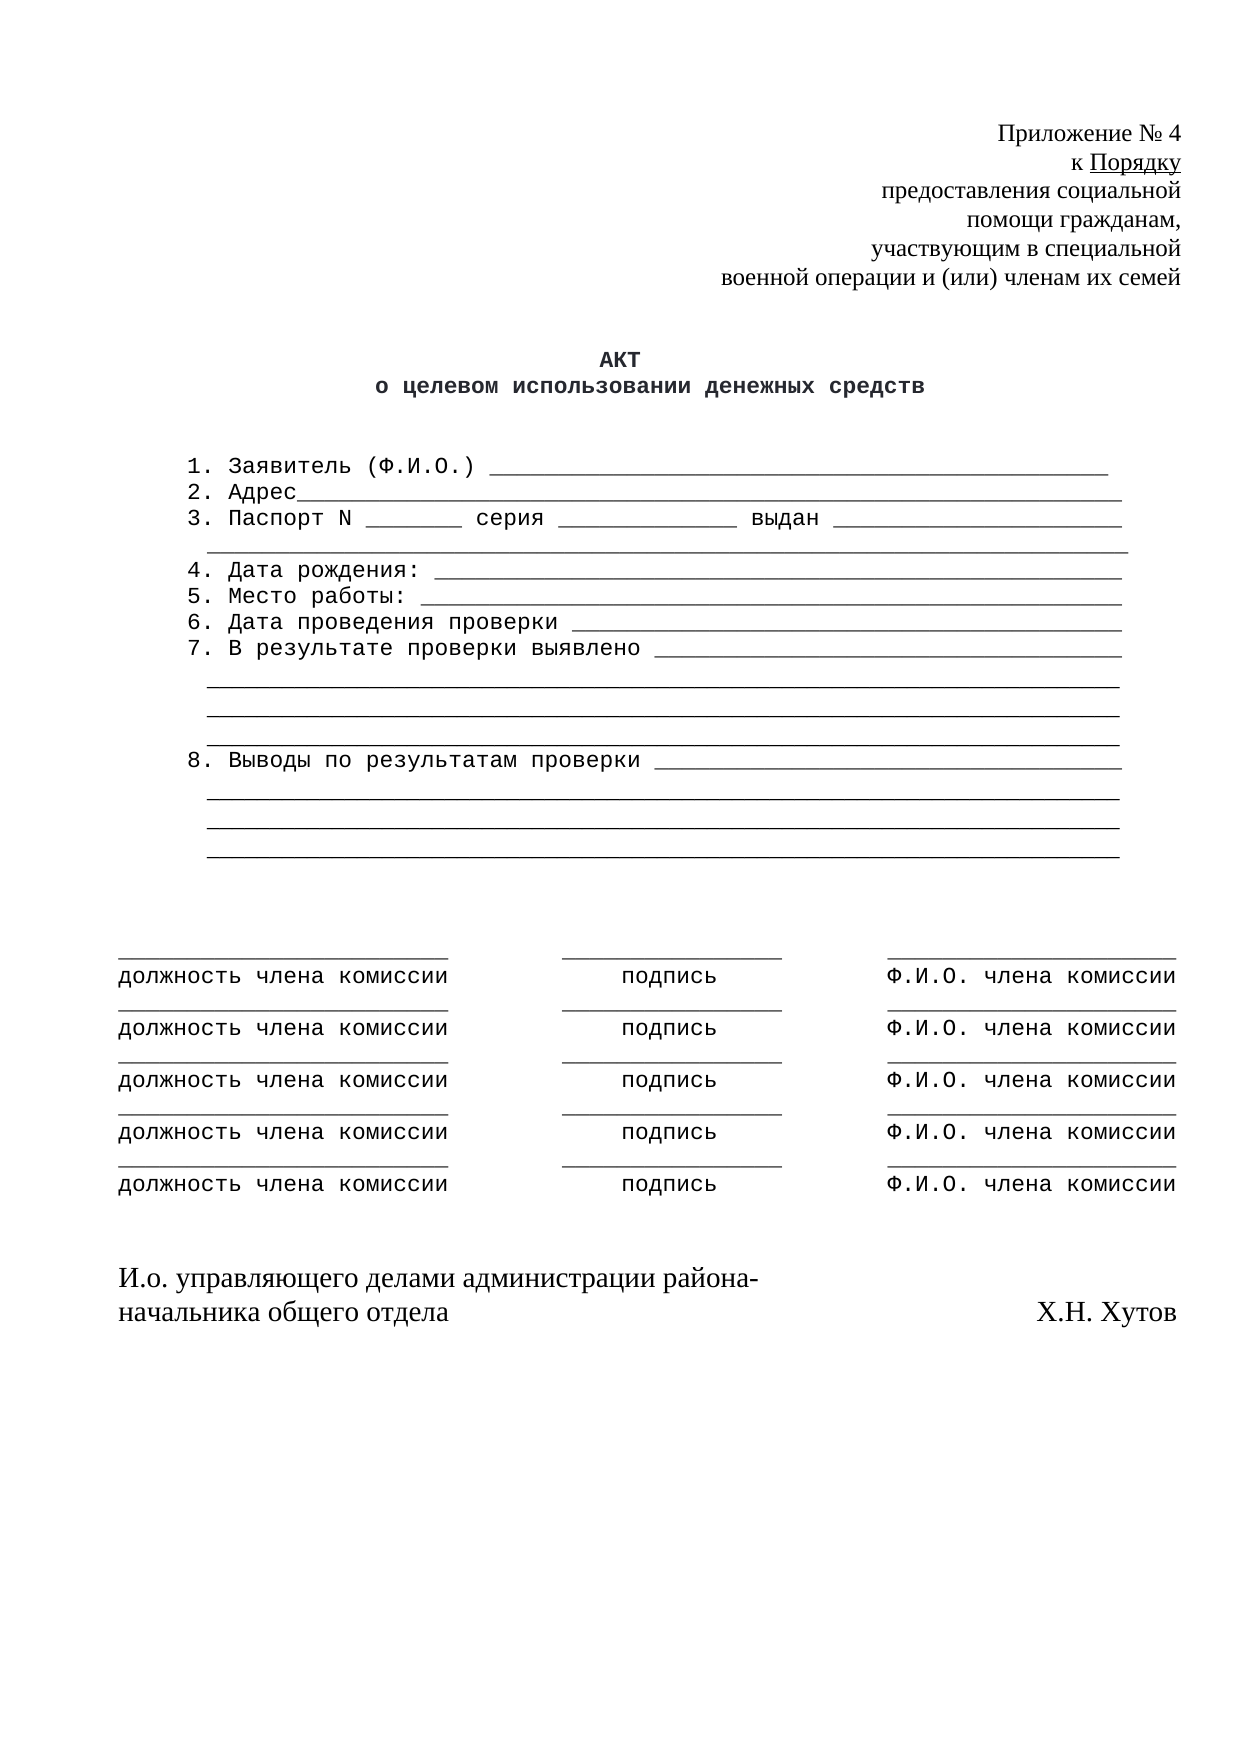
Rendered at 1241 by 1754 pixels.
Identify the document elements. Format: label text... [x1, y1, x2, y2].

text ________________________ ________________ _____________________ [118, 1146, 1181, 1172]
text ________________________ ________________ _____________________ [118, 1094, 1181, 1120]
text 6. Дата проведения проверки ________________________________________ [118, 610, 1181, 636]
text ________________________ ________________ _____________________ [118, 1042, 1181, 1068]
text должность члена комиссии подпись Ф.И.О. члена комиссии [118, 1016, 1181, 1042]
text должность члена комиссии подпись Ф.И.О. члена комиссии [118, 1120, 1181, 1146]
text 5. Место работы: ___________________________________________________ [118, 584, 1181, 610]
text должность члена комиссии подпись Ф.И.О. члена комиссии [118, 1068, 1181, 1094]
text 3. Паспорт N _______ серия _____________ выдан _____________________ [118, 507, 1181, 532]
text _________________________________________________________________________ [118, 803, 1181, 832]
text ________________________ ________________ _____________________ [118, 990, 1181, 1016]
text _________________________________________________________________________ [118, 662, 1181, 691]
text военной операции и (или) членам их семей [118, 262, 1181, 291]
text _________________________________________________________________________ [118, 720, 1181, 748]
text 1. Заявитель (Ф.И.О.) _____________________________________________ [118, 455, 1181, 481]
text 4. Дата рождения: __________________________________________________ [118, 558, 1181, 584]
text 2. Адрес____________________________________________________________ [118, 481, 1181, 507]
text _________________________________________________________________________ [118, 774, 1181, 803]
text АКТ [118, 348, 1181, 374]
text должность члена комиссии подпись Ф.И.О. члена комиссии [118, 1172, 1181, 1198]
text _________________________________________________________________________ [118, 691, 1181, 720]
text помощи гражданам, [118, 204, 1181, 233]
text о целевом использовании денежных средств [118, 374, 1181, 400]
text участвующим в специальной [118, 233, 1181, 262]
text 7. В результате проверки выявлено __________________________________ [118, 636, 1181, 662]
text 8. Выводы по результатам проверки __________________________________ [118, 748, 1181, 774]
text И.о. управляющего делами администрации района- [118, 1260, 1231, 1294]
text ___________________________________________________________________ [118, 532, 1181, 558]
text должность члена комиссии подпись Ф.И.О. члена комиссии [118, 964, 1181, 990]
text _________________________________________________________________________ [118, 832, 1181, 861]
text начальника общего отдела Х.Н. Хутов [118, 1294, 1181, 1327]
text ________________________ ________________ _____________________ [118, 938, 1181, 964]
text Приложение № 4 к Порядку предоставления социальной [118, 118, 1181, 204]
